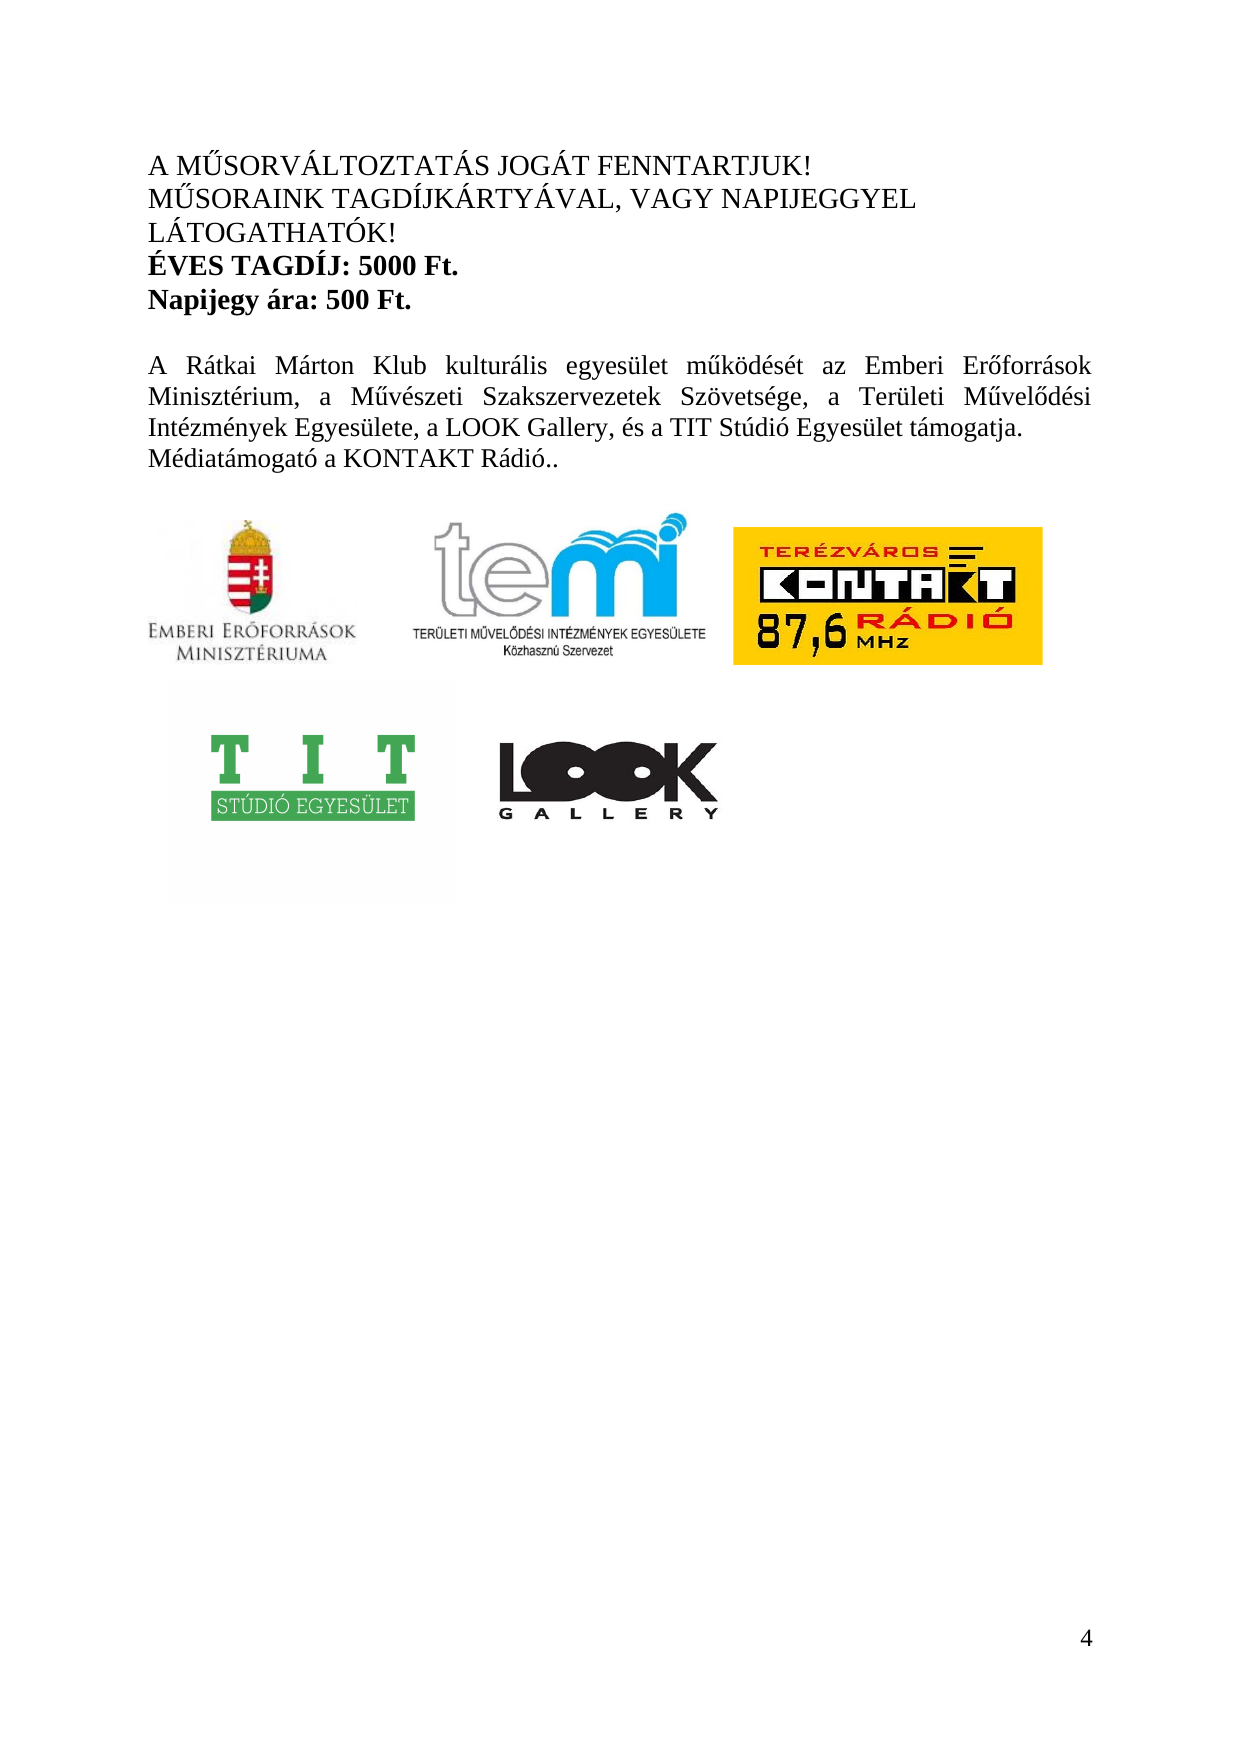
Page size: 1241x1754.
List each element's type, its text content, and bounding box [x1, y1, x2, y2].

text A Rátkai Márton Klub kulturális egyesület működését az Emberi Erőforrások Minisztérium, a Művészeti Szakszervezetek Szövetsége, a Területi Művelődési Intézmények Egyesülete, a LOOK Gallery, és a TIT Stúdió Egyesület támogatja. [148, 349, 1093, 442]
picture [497, 699, 725, 861]
text Napijegy ára: . [148, 282, 1093, 315]
picture [147, 520, 357, 665]
picture [733, 527, 1043, 665]
text Médiatámogató a KONTAKT Rádió.. [148, 442, 1093, 473]
text MŰSORAINK TAGDÍJKÁRTYÁVAL, VAGY NAPIJEGGYEL LÁTOGATHATÓK! [148, 181, 1093, 248]
picture [397, 504, 720, 665]
text A MŰSORVÁLTOZTATÁS JOGÁT FENNTARTJUK! [148, 148, 1093, 181]
text ÉVES TAGDÍJ: . [148, 248, 1093, 282]
